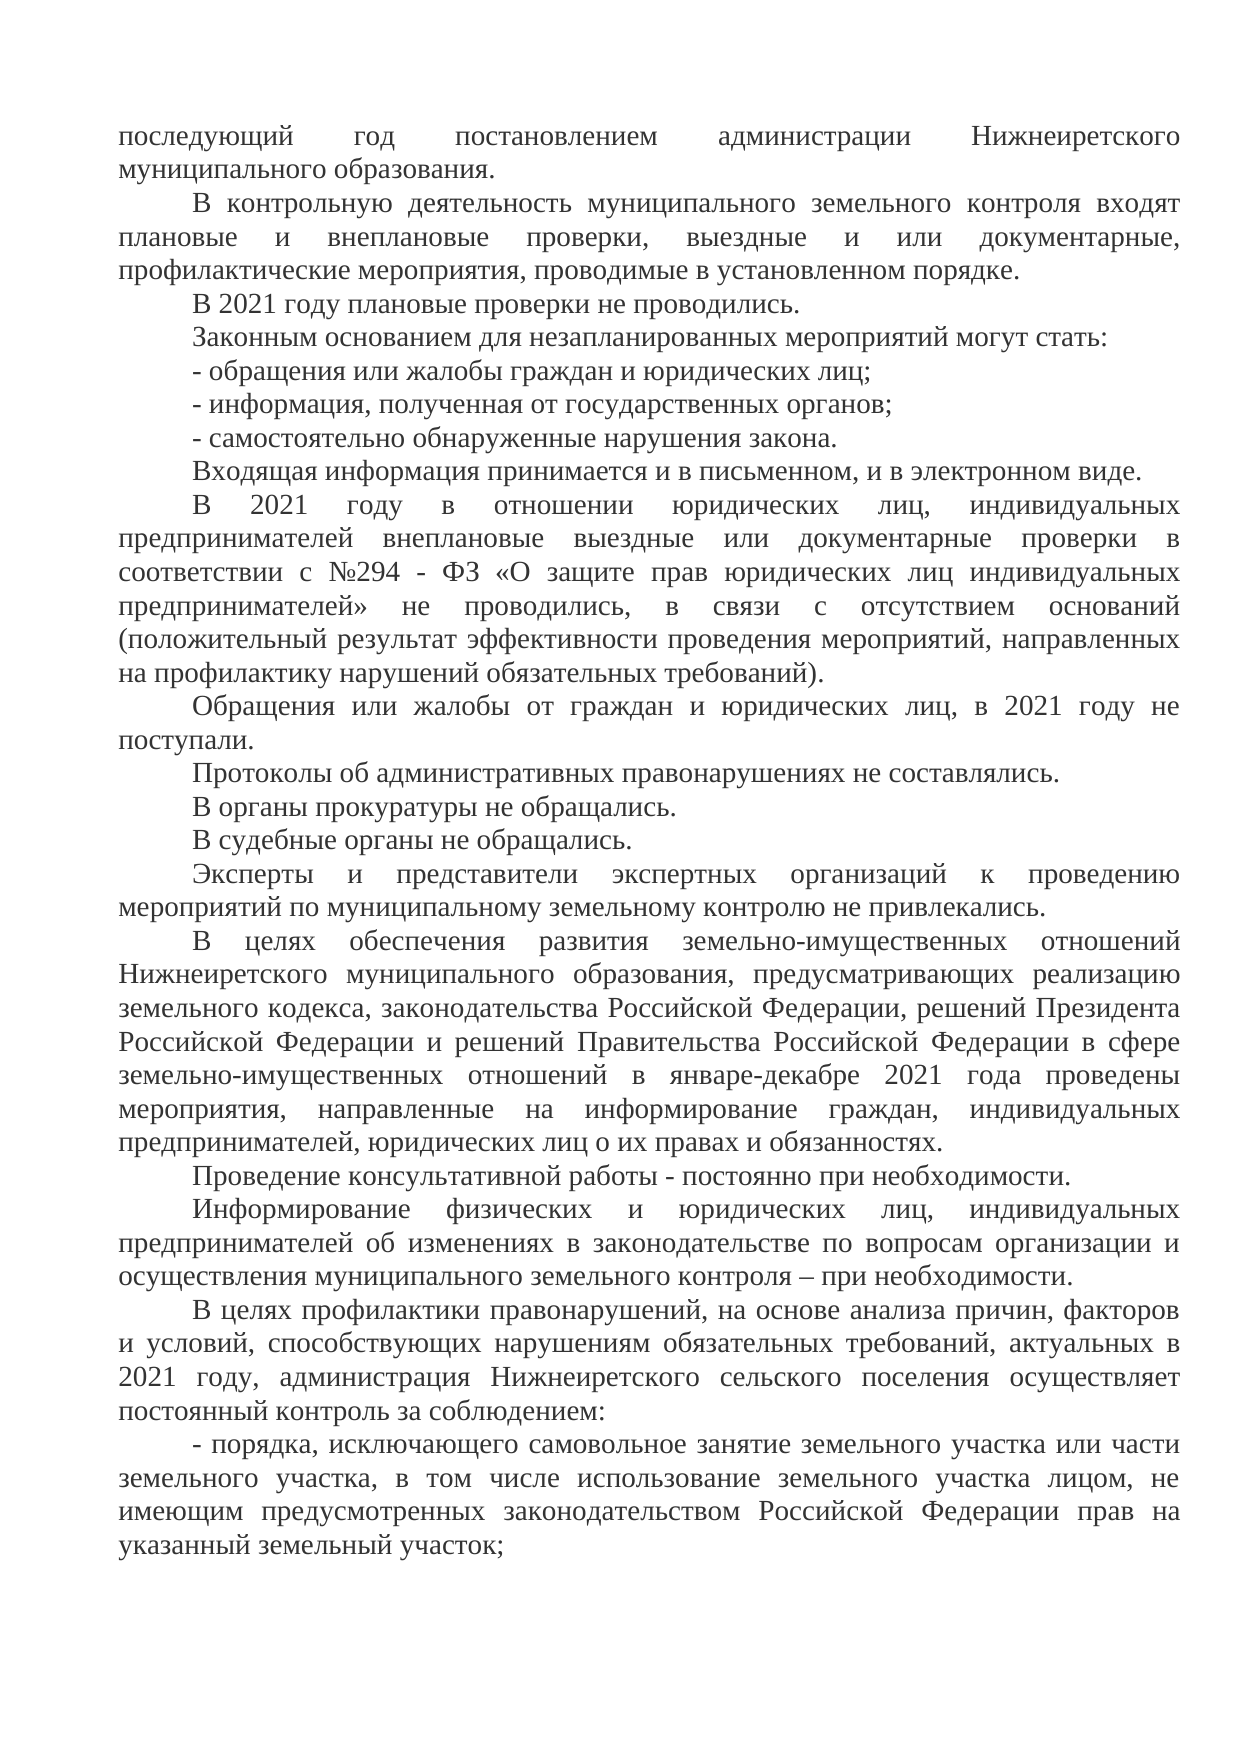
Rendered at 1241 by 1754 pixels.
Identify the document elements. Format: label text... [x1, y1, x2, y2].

text Входящая информация принимается и в письменном, и в электронном виде. [118, 453, 1181, 487]
text В целях обеспечения развития земельно-имущественных отношений Нижнеиретского муниципального образования, предусматривающих реализацию земельного кодекса, законодательства Российской Федерации, решений Президента Российской Федерации и решений Правительства Российской Федерации в сфере земельно-имущественных отношений в январе-декабре 2021 года проведены мероприятия, направленные на информирование граждан, индивидуальных предпринимателей, юридических лиц о их правах и обязанностях. [118, 923, 1181, 1158]
text Обращения или жалобы от граждан и юридических лиц, в 2021 году не поступали. [118, 688, 1181, 755]
text - самостоятельно обнаруженные нарушения закона. [118, 420, 1181, 453]
text В контрольную деятельность муниципального земельного контроля входят плановые и внеплановые проверки, выездные и или документарные, профилактические мероприятия, проводимые в установленном порядке. [118, 185, 1181, 286]
text - информация, полученная от государственных органов; [118, 386, 1181, 420]
text В целях профилактики правонарушений, на основе анализа причин, факторов и условий, способствующих нарушениям обязательных требований, актуальных в 2021 году, администрация Нижнеиретского сельского поселения осуществляет постоянный контроль за соблюдением: [118, 1292, 1181, 1426]
text - порядка, исключающего самовольное занятие земельного участка или части земельного участка, в том числе использование земельного участка лицом, не имеющим предусмотренных законодательством Российской Федерации прав на указанный земельный участок; [118, 1426, 1181, 1560]
text В органы прокуратуры не обращались. [118, 789, 1181, 822]
text В 2021 году плановые проверки не проводились. [118, 286, 1181, 319]
text Проведение консультативной работы - постоянно при необходимости. [118, 1158, 1181, 1191]
text Информирование физических и юридических лиц, индивидуальных предпринимателей об изменениях в законодательстве по вопросам организации и осуществления муниципального земельного контроля – при необходимости. [118, 1191, 1181, 1292]
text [118, 118, 1181, 185]
text В 2021 году в отношении юридических лиц, индивидуальных предпринимателей внеплановые выездные или документарные проверки в соответствии с №294 - ФЗ «О защите прав юридических лиц индивидуальных предпринимателей» не проводились, в связи с отсутствием оснований (положительный результат эффективности проведения мероприятий, направленных на профилактику нарушений обязательных требований). [118, 487, 1181, 688]
text Эксперты и представители экспертных организаций к проведению мероприятий по муниципальному земельному контролю не привлекались. [118, 856, 1181, 923]
text Законным основанием для незапланированных мероприятий могут стать: [118, 319, 1181, 353]
text В судебные органы не обращались. [118, 822, 1181, 856]
text - обращения или жалобы граждан и юридических лиц; [118, 353, 1181, 386]
text Протоколы об административных правонарушениях не составлялись. [118, 755, 1181, 789]
